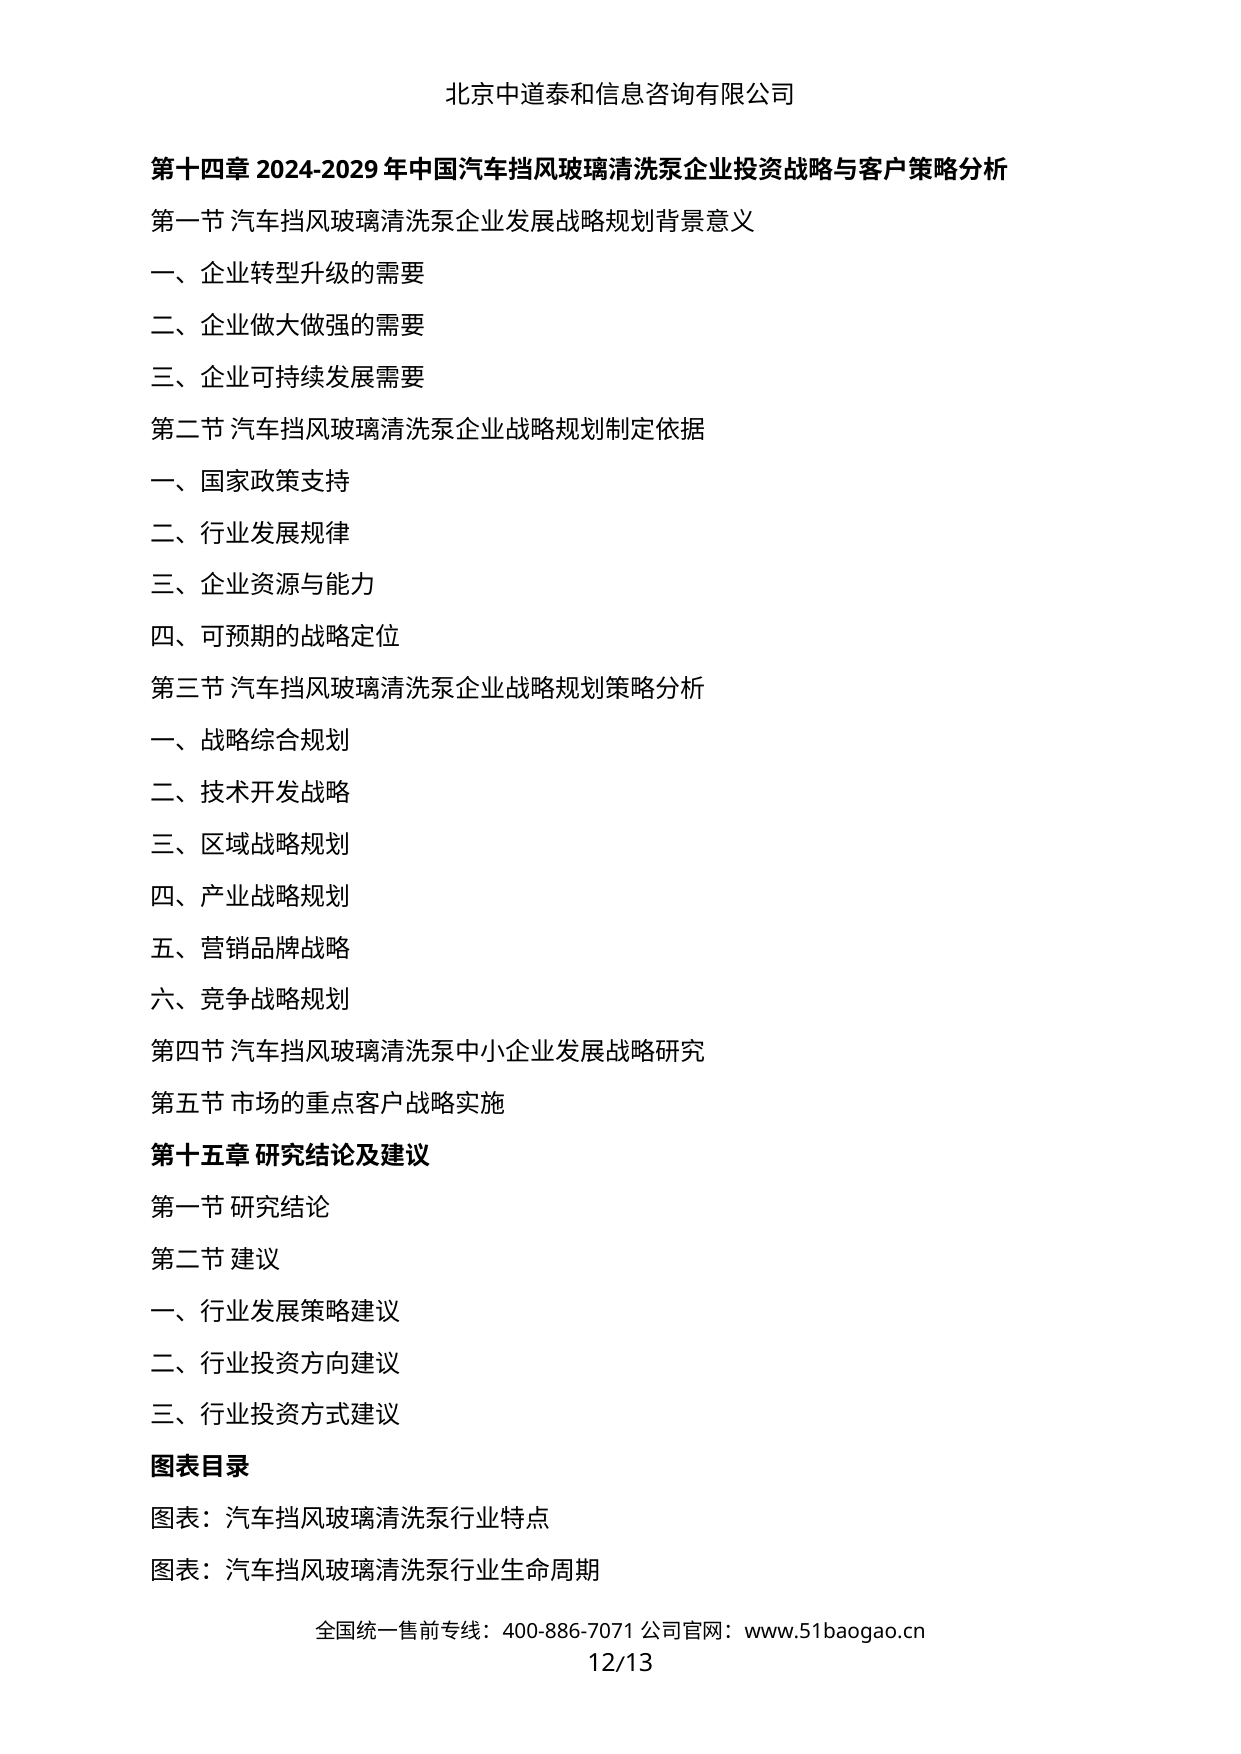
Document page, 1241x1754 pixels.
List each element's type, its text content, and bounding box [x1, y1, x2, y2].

text 第一节 汽车挡风玻璃清洗泵企业发展战略规划背景意义 [150, 202, 1090, 238]
text 第五节 市场的重点客户战略实施 [150, 1084, 1090, 1120]
text 三、企业资源与能力 [150, 565, 1090, 601]
text 图表目录 [150, 1447, 1090, 1483]
text 二、行业发展规律 [150, 513, 1090, 549]
text 一、企业转型升级的需要 [150, 254, 1090, 290]
text 第二节 建议 [150, 1239, 1090, 1276]
text 第二节 汽车挡风玻璃清洗泵企业战略规划制定依据 [150, 409, 1090, 446]
text 六、竞争战略规划 [150, 980, 1090, 1016]
text 第十四章 2024-2029年中国汽车挡风玻璃清洗泵企业投资战略与客户策略分析 [150, 150, 1090, 186]
text 图表：汽车挡风玻璃清洗泵行业生命周期 [150, 1551, 1090, 1587]
text 三、行业投资方式建议 [150, 1395, 1090, 1431]
text 第十五章 研究结论及建议 [150, 1136, 1090, 1172]
text 三、企业可持续发展需要 [150, 357, 1090, 394]
text 二、技术开发战略 [150, 772, 1090, 809]
text 一、战略综合规划 [150, 721, 1090, 757]
text 第三节 汽车挡风玻璃清洗泵企业战略规划策略分析 [150, 669, 1090, 705]
text 二、行业投资方向建议 [150, 1343, 1090, 1379]
text 三、区域战略规划 [150, 824, 1090, 861]
text 一、行业发展策略建议 [150, 1291, 1090, 1327]
text 二、企业做大做强的需要 [150, 306, 1090, 342]
text 第四节 汽车挡风玻璃清洗泵中小企业发展战略研究 [150, 1032, 1090, 1068]
text 四、产业战略规划 [150, 876, 1090, 912]
text 五、营销品牌战略 [150, 928, 1090, 964]
text 第一节 研究结论 [150, 1187, 1090, 1224]
text 图表：汽车挡风玻璃清洗泵行业特点 [150, 1499, 1090, 1535]
text 四、可预期的战略定位 [150, 617, 1090, 653]
text 一、国家政策支持 [150, 461, 1090, 497]
